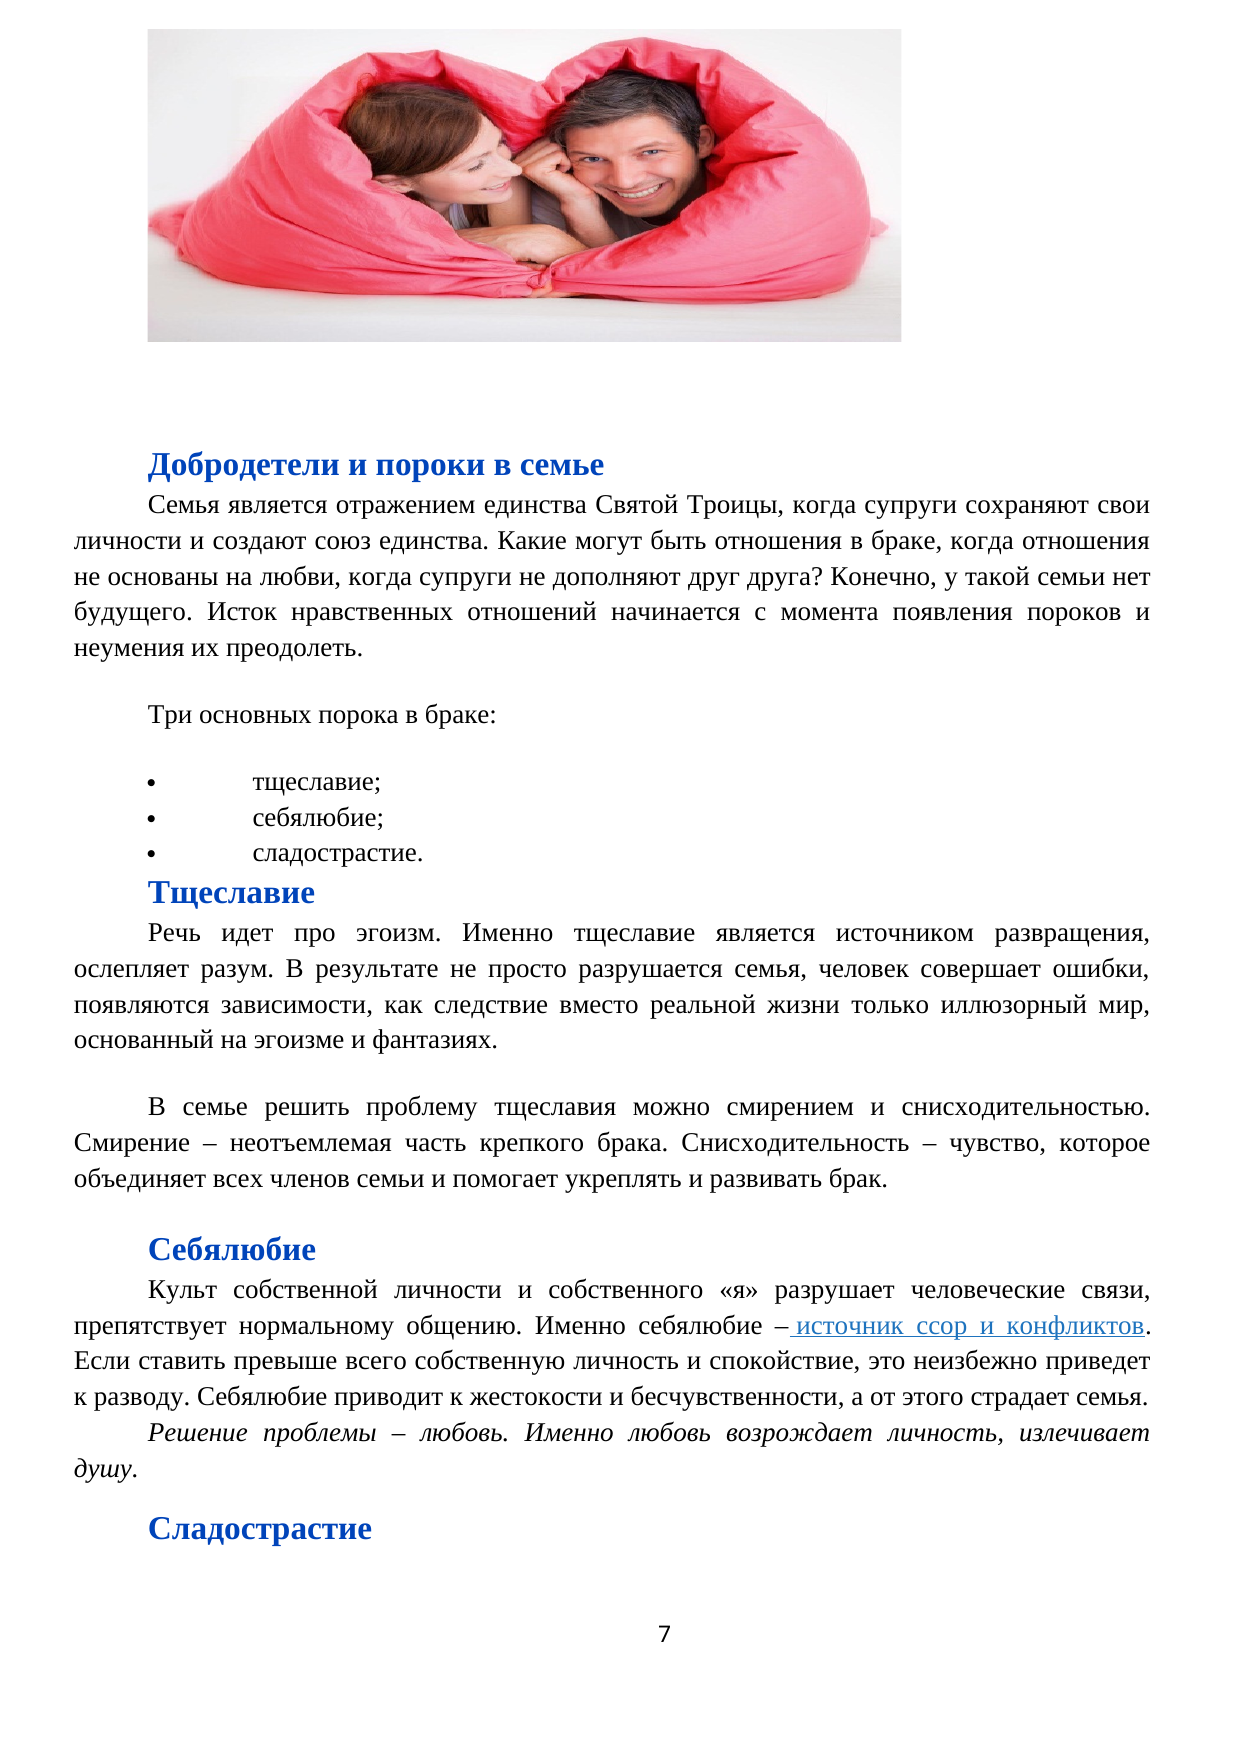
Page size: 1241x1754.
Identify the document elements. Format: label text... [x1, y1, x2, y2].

list сладострастие. [74, 837, 1152, 868]
list тщеславие; [74, 765, 1152, 796]
text Семья является отражением единства Святой Троицы, когда супруги сохраняют свои личности и создают союз единства. Какие могут быть отношения в браке, когда отношения не основаны на любви, когда супруги не дополняют друг друга? Конечно, у такой семьи нет будущего. Исток нравственных отношений начинается с момента появления пороков и неумения их преодолеть. [74, 488, 1152, 662]
list себялюбие; [74, 801, 1152, 832]
text Речь идет про эгоизм. Именно тщеславие является источником развращения, ослепляет разум. В результате не просто разрушается семья, человек совершает ошибки, появляются зависимости, как следствие вместо реальной жизни только иллюзорный мир, основанный на эгоизме и фантазиях. [74, 916, 1152, 1055]
text Решение проблемы – любовь. Именно любовь возрождает личность, излечивает душу. [74, 1416, 1152, 1483]
text Себялюбие [74, 1229, 1152, 1267]
text Добродетели и пороки в семье [74, 444, 1152, 482]
text Тщеславие [74, 872, 1152, 911]
picture [147, 29, 902, 342]
text Культ собственной личности и собственного «я» разрушает человеческие связи, препятствует нормальному общению. Именно себялюбие – источник ссор и конфликтов. Если ставить превыше всего собственную личность и спокойствие, это неизбежно приведет к разводу. Себялюбие приводит к жестокости и бесчувственности, а от этого страдает семья. [74, 1273, 1152, 1411]
text В семье решить проблему тщеславия можно смирением и снисходительностью. Смирение – неотъемлемая часть крепкого брака. Снисходительность – чувство, которое объединяет всех членов семьи и помогает укреплять и развивать брак. [74, 1091, 1152, 1193]
text Сладострастие [74, 1508, 1152, 1547]
text Три основных порока в браке: [74, 698, 1152, 729]
